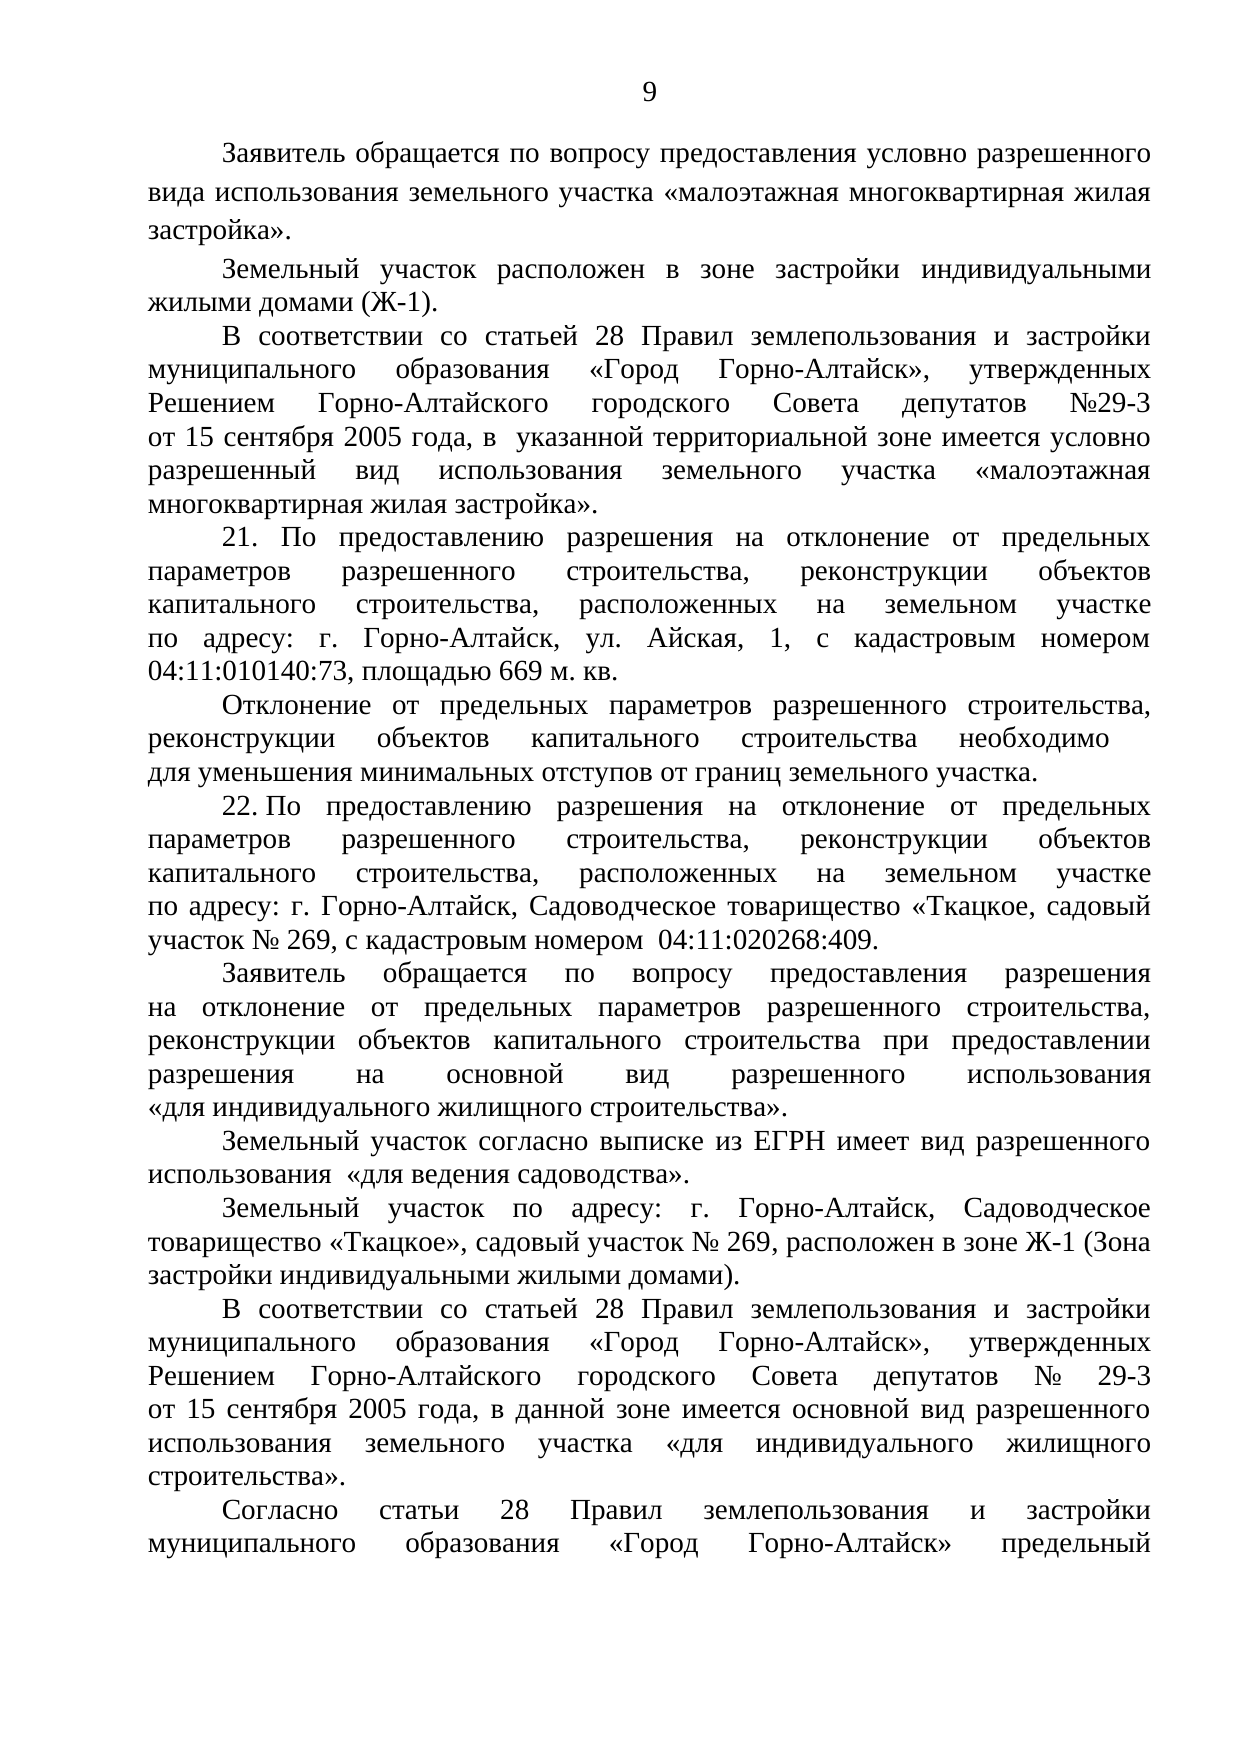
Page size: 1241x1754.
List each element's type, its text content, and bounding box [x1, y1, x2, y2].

text 22. По предоставлению разрешения на отклонение от предельных параметров разрешенного строительства, реконструкции объектов капитального строительства, расположенных на земельном участке по адресу: г. Горно-Алтайск, Садоводческое товарищество «Ткацкое, садовый участок № 269, с кадастровым номером 04:11:020268:409. [148, 788, 1152, 955]
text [148, 1492, 1152, 1559]
text В соответствии со статьей 28 Правил землепользования и застройки муниципального образования «Город Горно-Алтайск», утвержденных Решением Горно-Алтайского городского Совета депутатов № 29-3 от 15 сентября 2005 года, в данной зоне имеется основной вид разрешенного использования земельного участка «для индивидуального жилищного строительства». [148, 1291, 1152, 1492]
text 21. По предоставлению разрешения на отклонение от предельных параметров разрешенного строительства, реконструкции объектов капитального строительства, расположенных на земельном участке по адресу: г. Горно-Алтайск, ул. Айская, 1, с кадастровым номером 04:11:010140:73, площадью 669 м. кв. [148, 519, 1152, 687]
text Земельный участок согласно выписке из ЕГРН имеет вид разрешенного использования «для ведения садоводства». [148, 1123, 1152, 1190]
text Заявитель обращается по вопросу предоставления разрешения на отклонение от предельных параметров разрешенного строительства, реконструкции объектов капитального строительства при предоставлении разрешения на основной вид разрешенного использования «для индивидуального жилищного строительства». [148, 955, 1152, 1123]
text В соответствии со статьей 28 Правил землепользования и застройки муниципального образования «Город Горно-Алтайск», утвержденных Решением Горно-Алтайского городского Совета депутатов №29-3 от 15 сентября 2005 года, в указанной территориальной зоне имеется условно разрешенный вид использования земельного участка «малоэтажная многоквартирная жилая застройка». [148, 318, 1152, 519]
text Земельный участок расположен в зоне застройки индивидуальными жилыми домами (Ж-1). [148, 251, 1152, 318]
text Земельный участок по адресу: г. Горно-Алтайск, Садоводческое товарищество «Ткацкое», садовый участок № 269, расположен в зоне Ж-1 (Зона застройки индивидуальными жилыми домами). [148, 1190, 1152, 1291]
text Заявитель обращается по вопросу предоставления условно разрешенного вида использования земельного участка «малоэтажная многоквартирная жилая застройка». [148, 135, 1152, 246]
text Отклонение от предельных параметров разрешенного строительства, реконструкции объектов капитального строительства необходимо для уменьшения минимальных отступов от границ земельного участка. [148, 687, 1152, 788]
